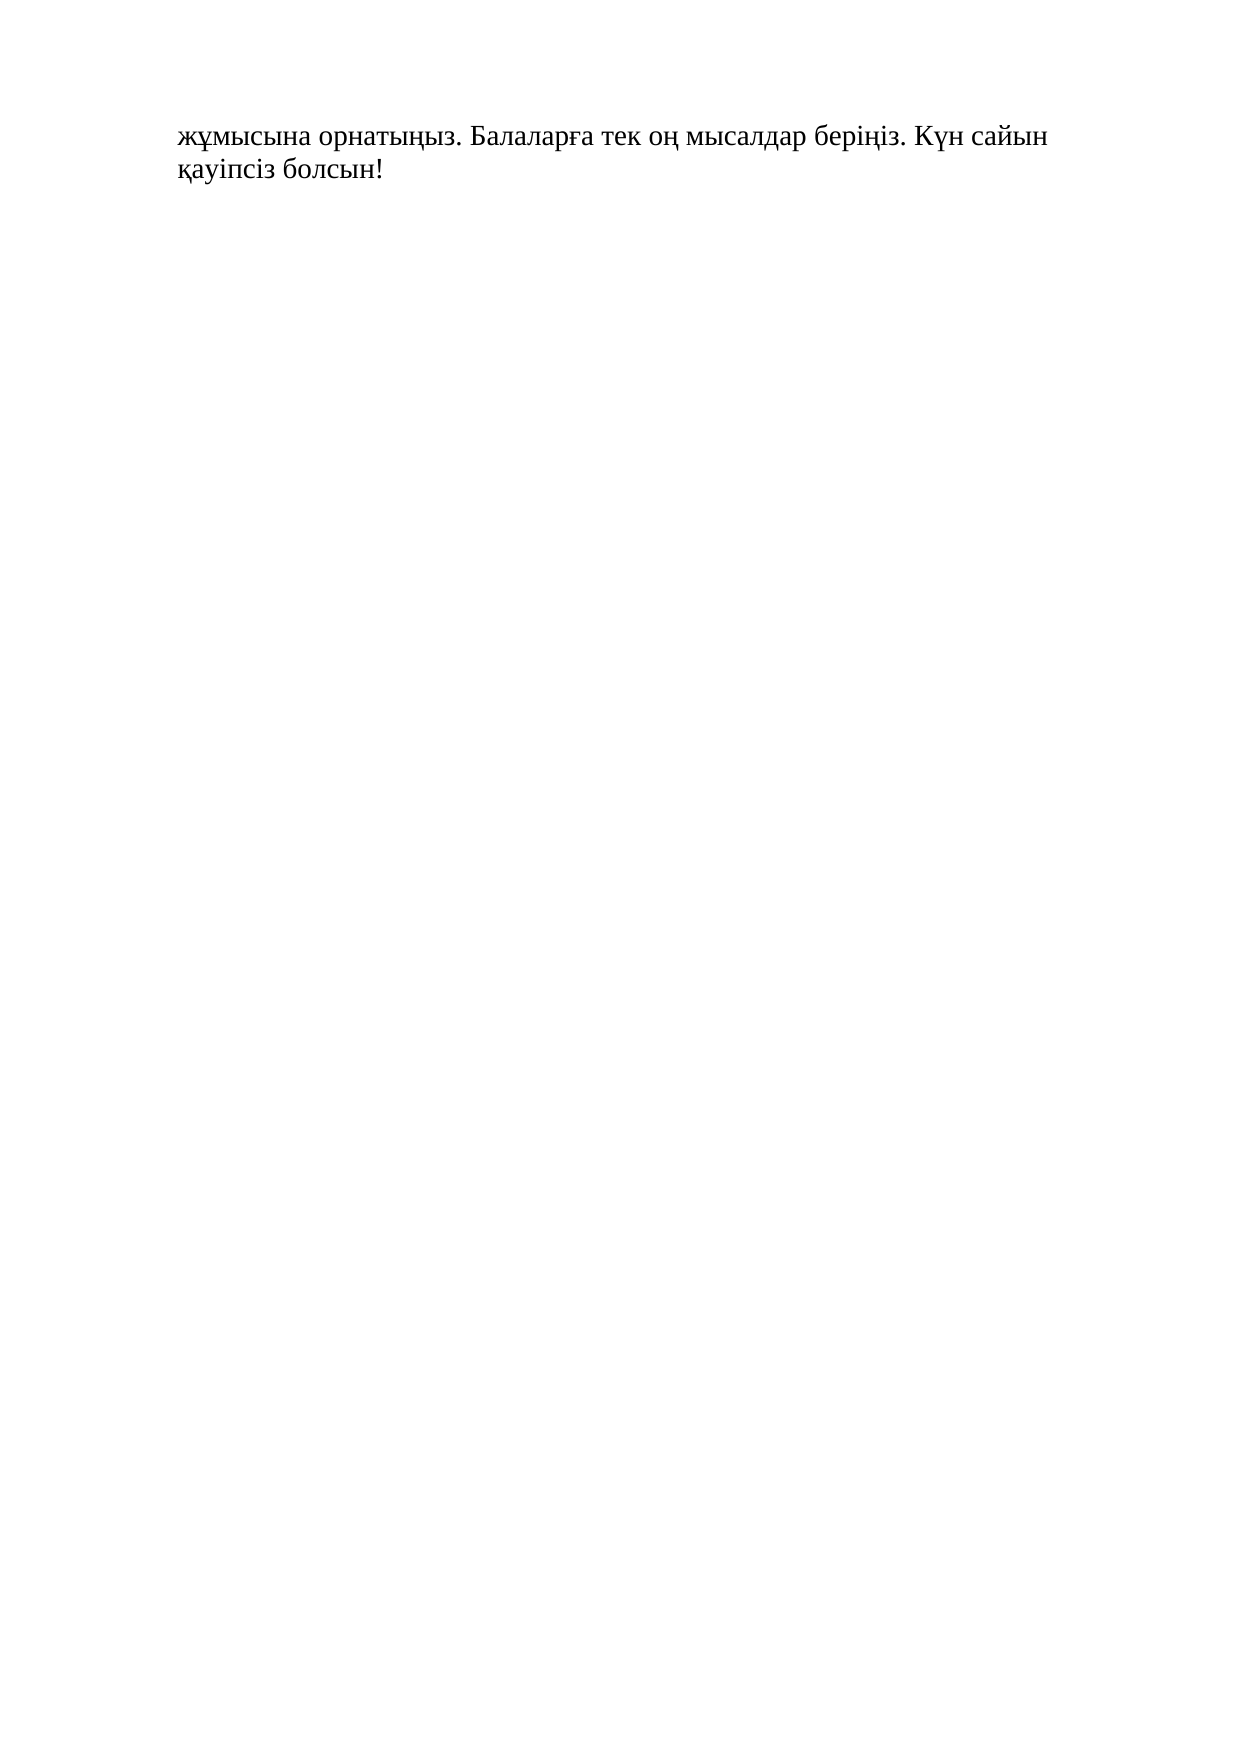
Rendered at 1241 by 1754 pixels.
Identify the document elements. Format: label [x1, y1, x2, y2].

text [177, 118, 1152, 185]
